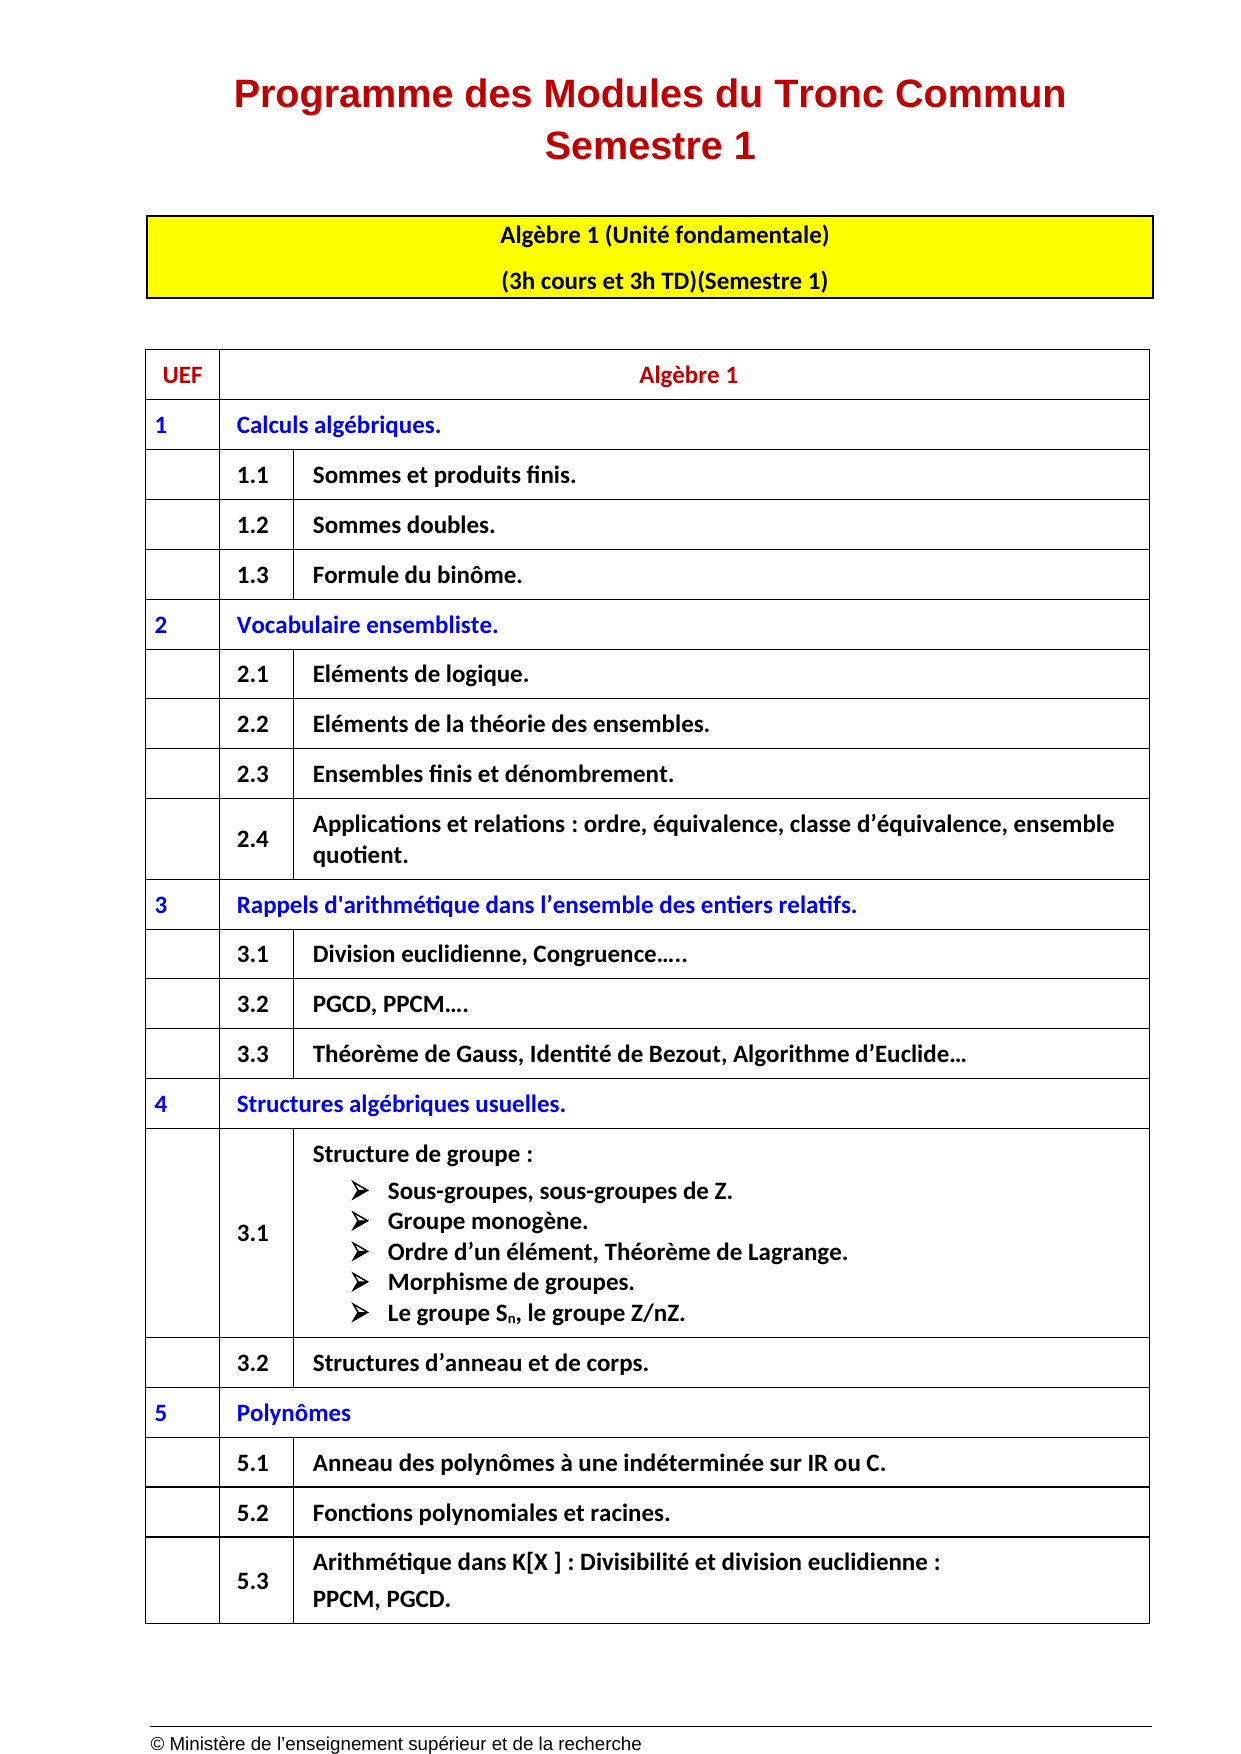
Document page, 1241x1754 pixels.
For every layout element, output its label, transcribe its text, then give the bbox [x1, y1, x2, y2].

table_cell Rappels d'arithmétique dans l’ensemble des entiers relatifs. [220, 880, 1149, 928]
table_cell 5.3 [220, 1538, 293, 1623]
table_cell [146, 650, 219, 698]
table_cell 1.2 [220, 500, 293, 549]
table_cell 1.3 [220, 550, 293, 598]
table_cell 3.3 [220, 1029, 293, 1078]
table_cell Ensembles finis et dénombrement. [294, 749, 1149, 798]
table_cell 3.2 [220, 979, 293, 1028]
table_cell Sommes doubles. [294, 500, 1149, 549]
table_cell Eléments de logique. [294, 650, 1149, 698]
text (3h cours et 3h TD)(Semestre 1) [148, 261, 1152, 297]
table_cell Calculs algébriques. [220, 400, 1149, 449]
table_cell Fonctions polynomiales et racines. [294, 1488, 1149, 1536]
table_cell [146, 1438, 219, 1486]
table_cell Arithmétique dans K[X ] : Divisibilité et division euclidienne : PPCM, PGCD. [294, 1538, 1149, 1623]
table_cell [146, 1129, 219, 1337]
table_cell 2.4 [220, 799, 293, 878]
table_cell 4 [146, 1079, 219, 1128]
table_cell [146, 1538, 219, 1623]
table_cell 2.2 [220, 699, 293, 748]
table_cell 5 [146, 1388, 219, 1437]
table_cell Structures d’anneau et de corps. [294, 1338, 1149, 1387]
table_cell 3 [146, 880, 219, 928]
table_cell [146, 500, 219, 549]
table_cell [146, 1029, 219, 1078]
table_cell [146, 1338, 219, 1387]
table_cell [146, 1488, 219, 1536]
table_cell PGCD, PPCM…. [294, 979, 1149, 1028]
table_cell 3.1 [220, 930, 293, 978]
table_cell [146, 450, 219, 499]
table_cell Sommes et produits finis. [294, 450, 1149, 499]
table_cell Eléments de la théorie des ensembles. [294, 699, 1149, 748]
text Programme des Modules du Tronc Commun [148, 71, 1152, 116]
table_cell Vocabulaire ensembliste. [220, 600, 1149, 648]
table_cell 1.1 [220, 450, 293, 499]
table_cell 5.2 [220, 1488, 293, 1536]
table_cell 3.1 [220, 1129, 293, 1337]
table_cell [146, 550, 219, 598]
table_header Algèbre 1 [220, 350, 1149, 399]
table_cell Théorème de Gauss, Identité de Bezout, Algorithme d’Euclide… [294, 1029, 1149, 1078]
text Algèbre 1 (Unité fondamentale) [148, 217, 1152, 250]
table_cell Structures algébriques usuelles. [220, 1079, 1149, 1128]
table_cell Polynômes [220, 1388, 1149, 1437]
table_cell 3.2 [220, 1338, 293, 1387]
table_cell [146, 799, 219, 878]
table_cell Applications et relations : ordre, équivalence, classe d’équivalence, ensemble quotient. [294, 799, 1149, 878]
table_cell [146, 979, 219, 1028]
table_cell [146, 699, 219, 748]
table_cell 2.3 [220, 749, 293, 798]
table_cell 1 [146, 400, 219, 449]
text Semestre 1 [148, 123, 1152, 168]
table_cell Division euclidienne, Congruence….. [294, 930, 1149, 978]
table_cell 5.1 [220, 1438, 293, 1486]
table_cell [146, 749, 219, 798]
table_cell [146, 930, 219, 978]
table_cell Structure de groupe : Sous-groupes, sous-groupes de Z. Groupe monogène. Ordre d’un élément, Théorème de Lagrange. Morphisme de groupes. Le groupe Sn, le groupe Z/nZ. [294, 1129, 1149, 1337]
table_cell 2 [146, 600, 219, 648]
table_header UEF [146, 350, 219, 399]
table_cell Formule du binôme. [294, 550, 1149, 598]
table_cell 2.1 [220, 650, 293, 698]
table_cell Anneau des polynômes à une indéterminée sur IR ou C. [294, 1438, 1149, 1486]
